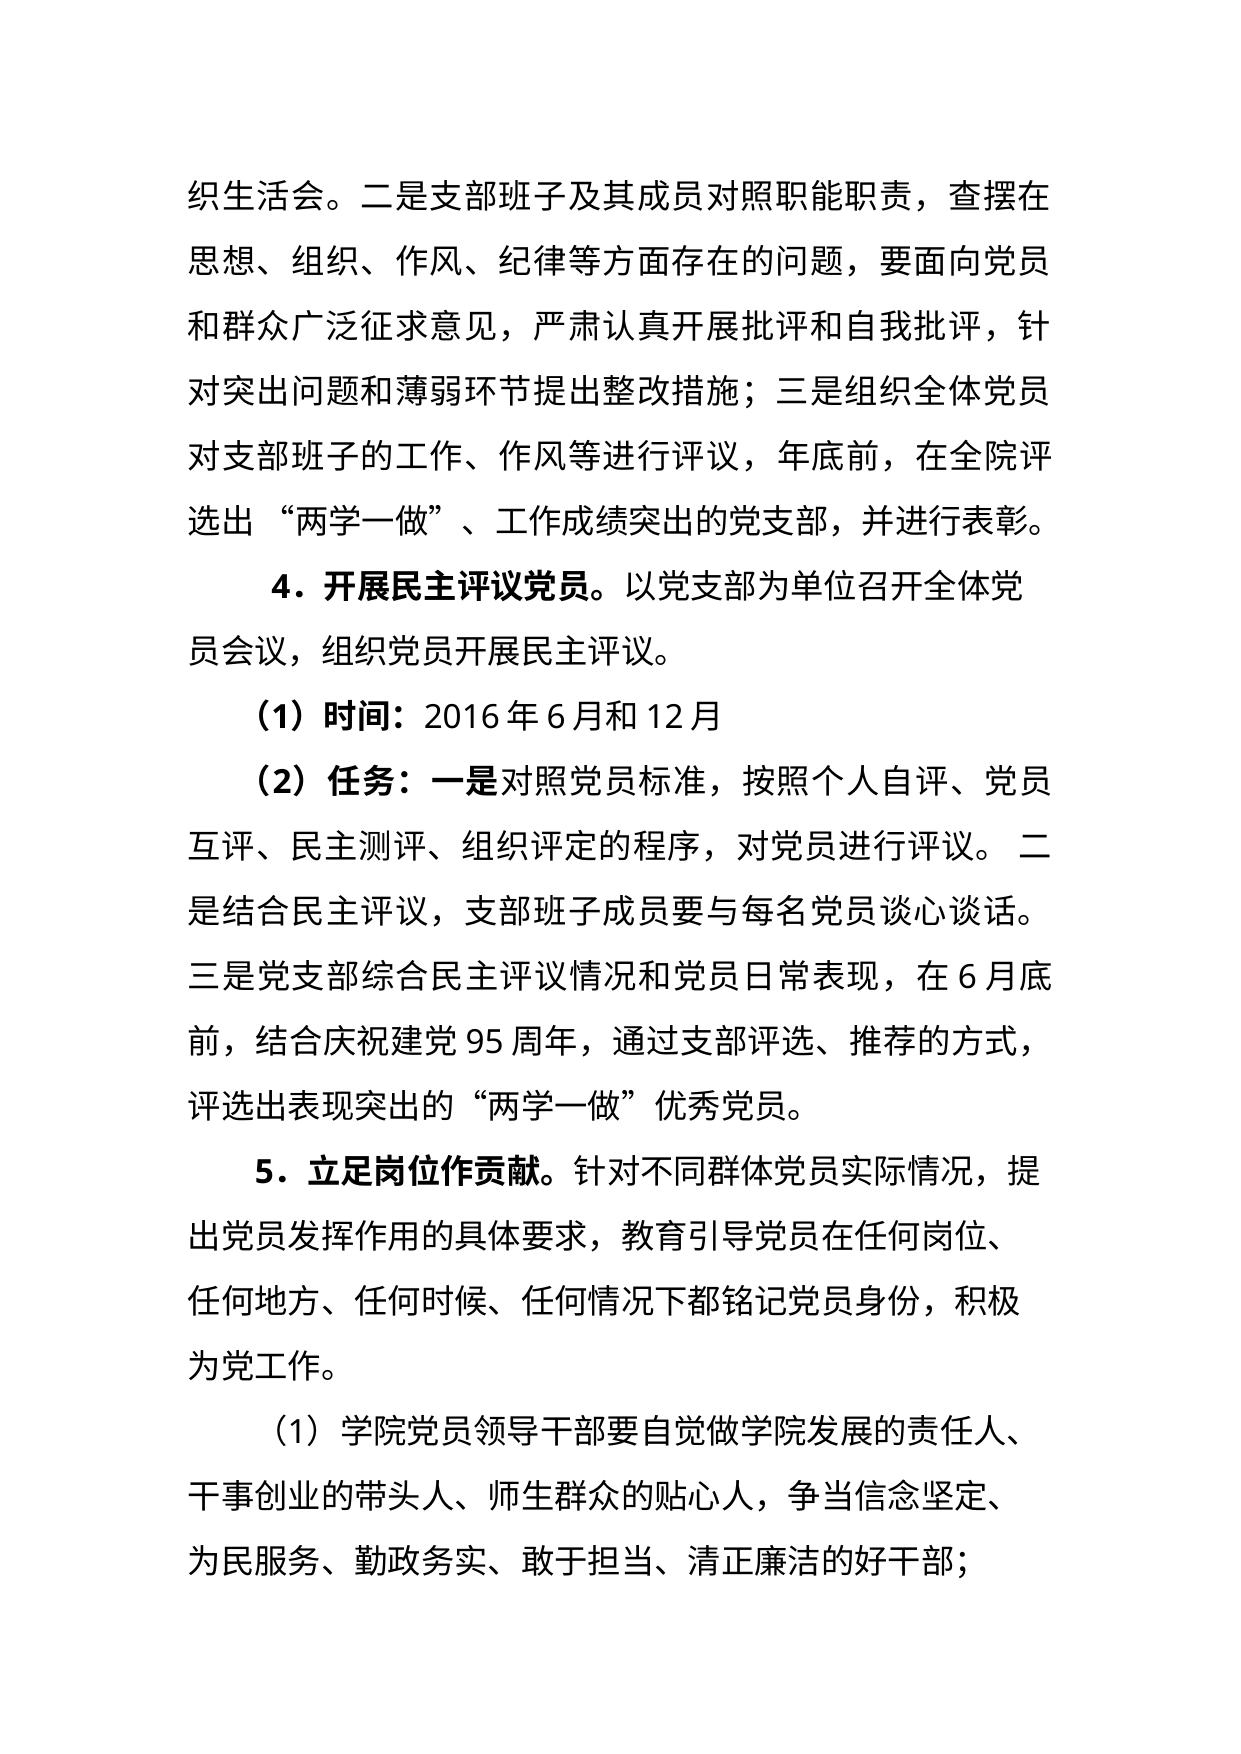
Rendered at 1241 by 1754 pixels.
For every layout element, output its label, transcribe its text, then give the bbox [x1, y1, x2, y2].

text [187, 162, 1053, 552]
text （1）学院党员领导干部要自觉做学院发展的责任人、干事创业的带头人、师生群众的贴心人，争当信念坚定、为民服务、勤政务实、敢于担当、清正廉洁的好干部； [187, 1397, 1053, 1592]
text 4．开展民主评议党员。以党支部为单位召开全体党员会议，组织党员开展民主评议。 [187, 552, 1053, 682]
text 5．立足岗位作贡献。针对不同群体党员实际情况，提出党员发挥作用的具体要求，教育引导党员在任何岗位、任何地方、任何时候、任何情况下都铭记党员身份，积极为党工作。 [187, 1137, 1053, 1397]
text （1）时间：2016年6月和12月 [187, 682, 1053, 747]
text （2）任务：一是对照党员标准，按照个人自评、党员互评、民主测评、组织评定的程序，对党员进行评议。 二是结合民主评议，支部班子成员要与每名党员谈心谈话。三是党支部综合民主评议情况和党员日常表现，在6月底前，结合庆祝建党95周年，通过支部评选、推荐的方式，评选出表现突出的“两学一做”优秀党员。 [187, 747, 1053, 1137]
